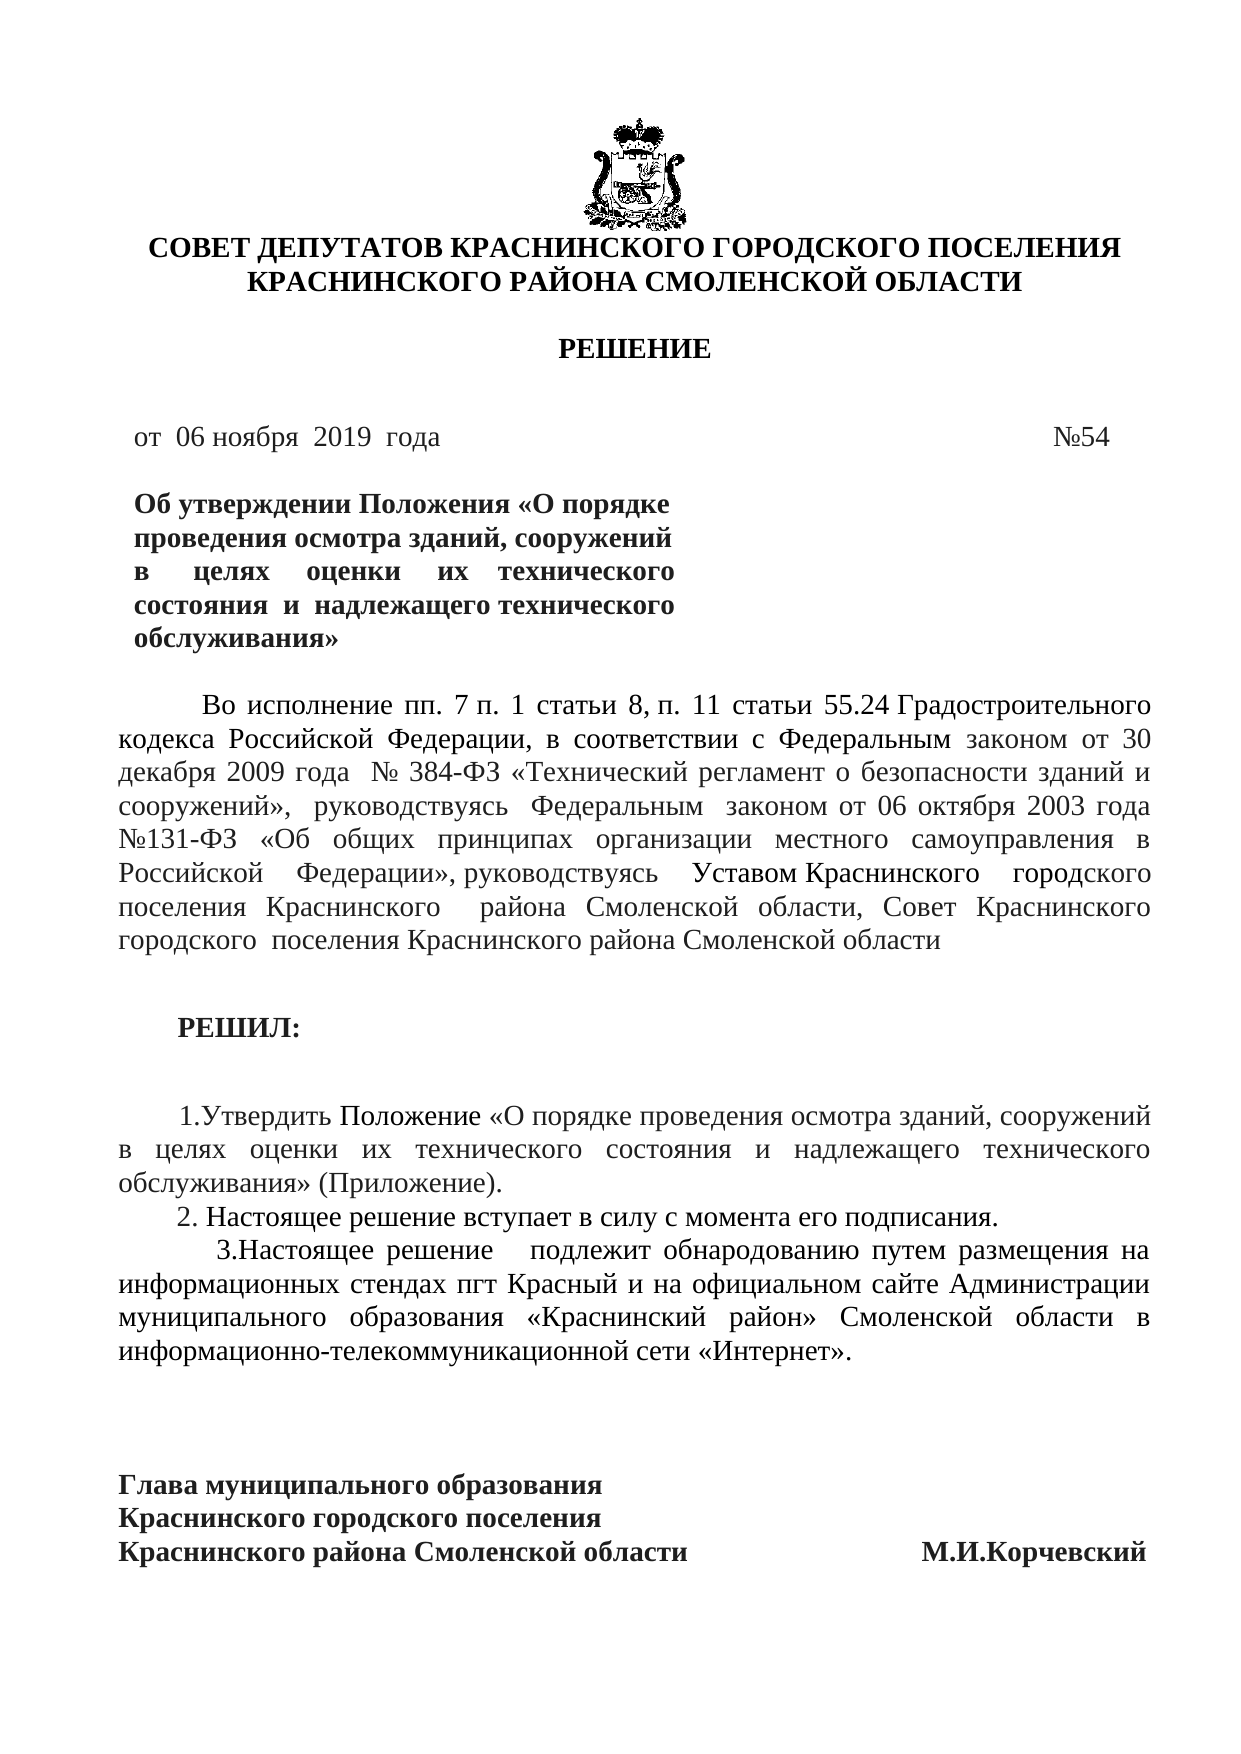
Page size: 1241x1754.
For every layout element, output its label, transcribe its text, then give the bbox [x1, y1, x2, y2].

text от 06 ноября 2019 года №54 [118, 419, 1152, 453]
text в целях оценки их технического [118, 553, 1152, 587]
text обслуживания» [118, 620, 1152, 654]
text РЕШИЛ: [118, 1010, 1152, 1044]
picture [583, 118, 687, 231]
text 3.Настоящее решение подлежит обнародованию путем размещения на информационных стендах пгт Красный и на официальном сайте Администрации муниципального образования «Краснинский район» Смоленской области в информационно-телекоммуникационной сети «Интернет». [118, 1232, 1152, 1366]
text проведения осмотра зданий, сооружений [118, 520, 1152, 553]
text Во исполнение пп. 7 п. 1 статьи 8, п. 11 статьи 55.24 Градостроительного кодекса Российской Федерации, в соответствии с Федеральным законом от 30 декабря 2009 года № 384-ФЗ «Технический регламент о безопасности зданий и сооружений», руководствуясь Федеральным законом от 06 октября 2003 года №131-ФЗ «Об общих принципах организации местного самоуправления в Российской Федерации», руководствуясь Уставом Краснинского городского поселения Краснинского района Смоленской области, Совет Краснинского городского поселения Краснинского района Смоленской области [118, 687, 1152, 956]
text Глава муниципального образования [118, 1467, 1152, 1501]
text Краснинского городского поселения [118, 1501, 1152, 1534]
text СОВЕТ ДЕПУТАТОВ КРАСНИНСКОГО ГОРОДСКОГО ПОСЕЛЕНИЯ [118, 231, 1152, 264]
text РЕШЕНИЕ [118, 331, 1152, 365]
text 2. Настоящее решение вступает в силу с момента его подписания. [118, 1199, 1152, 1232]
text Об утверждении Положения «О порядке [118, 486, 1152, 520]
text состояния и надлежащего технического [118, 587, 1152, 620]
text 1.Утвердить Положение «О порядке проведения осмотра зданий, сооружений в целях оценки их технического состояния и надлежащего технического обслуживания» (Приложение). [118, 1098, 1152, 1199]
text КРАСНИНСКОГО РАЙОНА СМОЛЕНСКОЙ ОБЛАСТИ [118, 264, 1152, 298]
text Краснинского района Смоленской области М.И.Корчевский [118, 1534, 1152, 1568]
